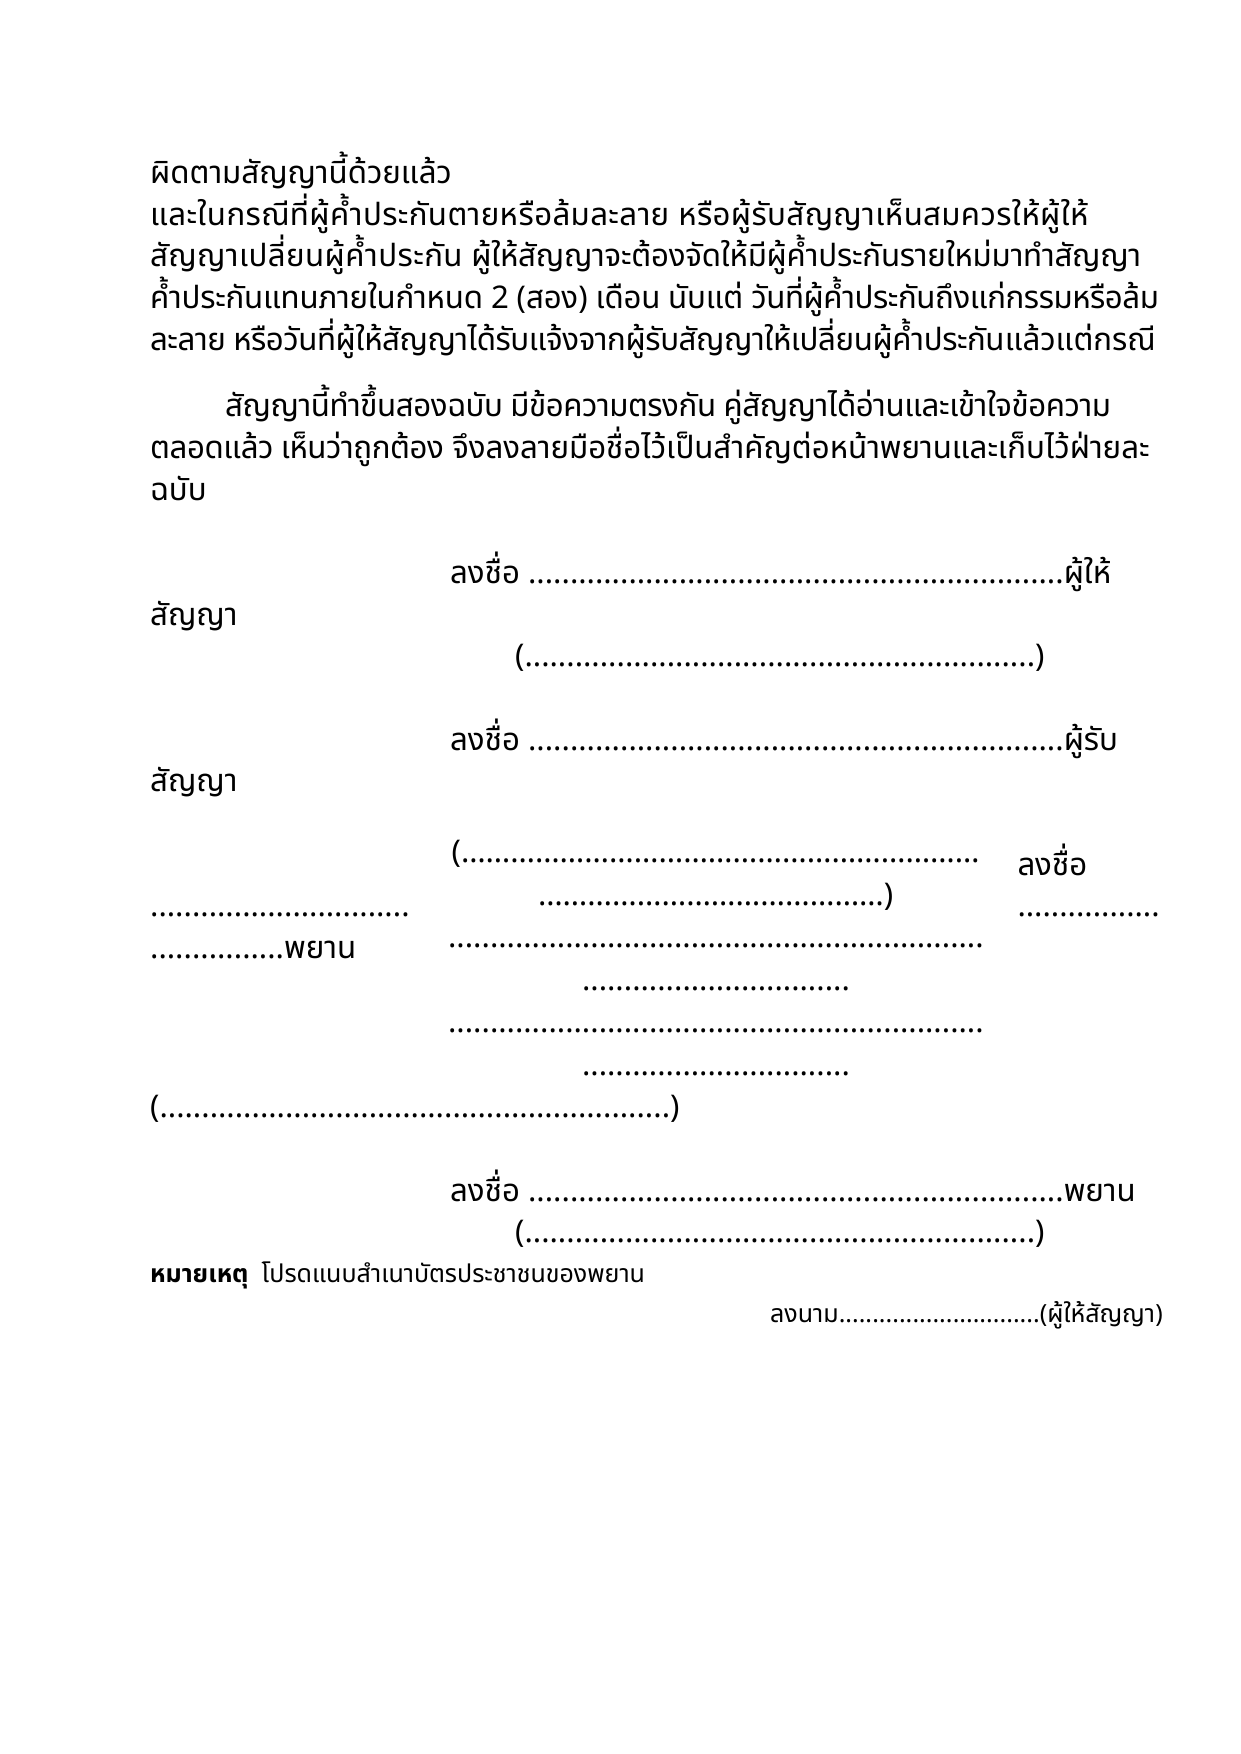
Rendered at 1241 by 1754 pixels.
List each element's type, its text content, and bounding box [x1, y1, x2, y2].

text (.............................................................) [150, 967, 1162, 1126]
text (.............................................................) [150, 1209, 1162, 1251]
text ลงนาม..............................(ผู้ให้สัญญา) [150, 1291, 1162, 1330]
table_header (……………………………………………………………………………………………) [433, 829, 998, 914]
text ลงชื่อ ................................................................ผู้รับสัญญา [150, 717, 1162, 800]
text ลงชื่อ ................................................................ผู้ให้สัญญา [150, 550, 1162, 633]
text ลงชื่อ ................................................................พยาน [150, 842, 433, 967]
text ลงชื่อ ................................................................พยาน [150, 1168, 1162, 1209]
text (.............................................................) [150, 633, 1162, 675]
text หมายเหตุ โปรดแนบสำเนาบัตรประชาชนของพยาน [150, 1251, 1162, 1291]
table_cell ................................................................................................ [433, 999, 998, 1084]
table_cell ................................................................................................ [433, 914, 998, 999]
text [150, 150, 1162, 358]
text สัญญานี้ทำขึ้นสองฉบับ มีข้อความตรงกัน คู่สัญญาได้อ่านและเข้าใจข้อความตลอดแล้ว เห็นว่าถูกต้อง จึงลงลายมือชื่อไว้เป็นสำคัญต่อหน้าพยานและเก็บไว้ฝ่ายละฉบับ [150, 383, 1162, 508]
text ลงชื่อ ................................................................พยาน [998, 842, 1162, 967]
